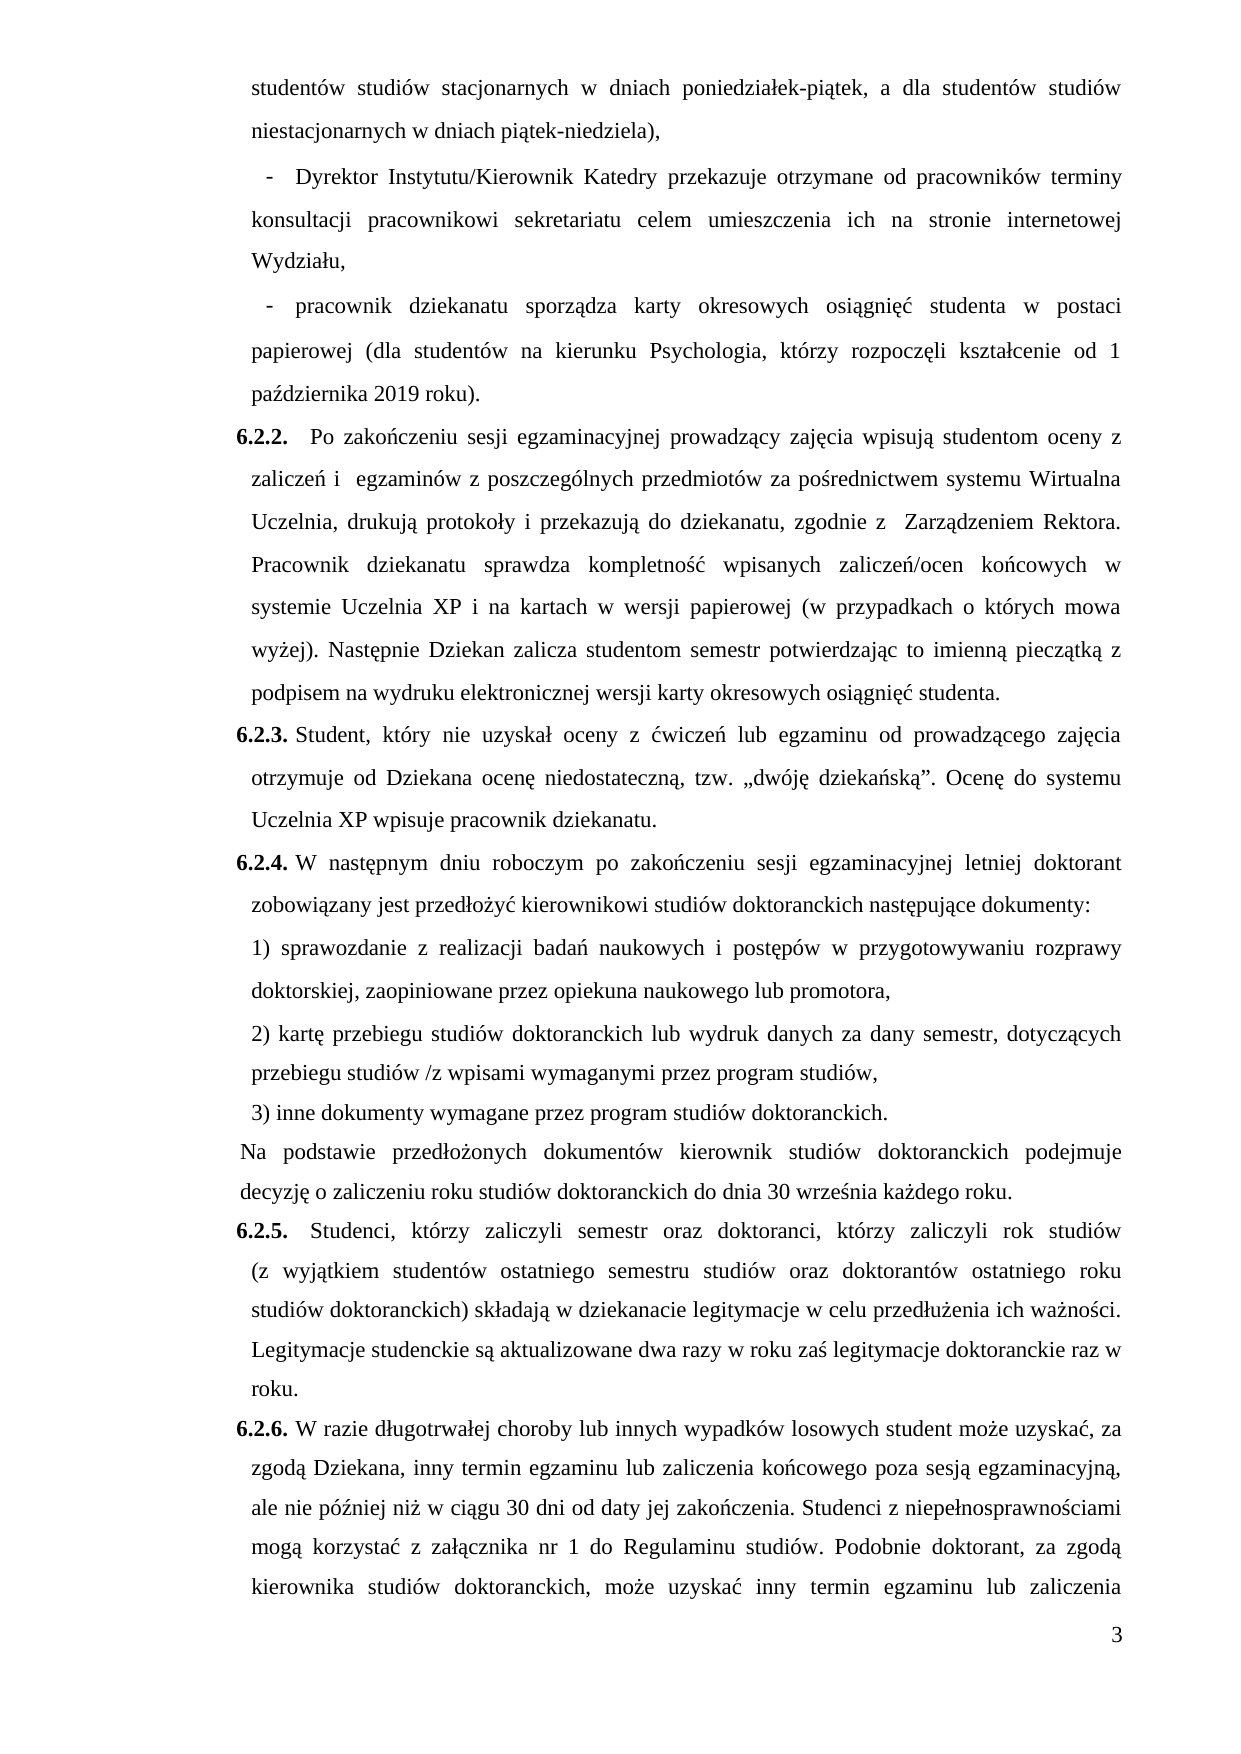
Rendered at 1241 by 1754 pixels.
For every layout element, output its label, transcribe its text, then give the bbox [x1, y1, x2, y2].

list Studenci, którzy zaliczyli semestr oraz doktoranci, którzy zaliczyli rok studiów (z wyjątkiem studentów ostatniego semestru studiów oraz doktorantów ostatniego roku studiów doktoranckich) składają w dziekanacie legitymacje w celu przedłużenia ich ważności. Legitymacje studenckie są aktualizowane dwa razy w roku zaś legitymacje doktoranckie raz w roku. [236, 1217, 1123, 1402]
text 3) inne dokumenty wymagane przez program studiów doktoranckich. [251, 1099, 1123, 1125]
text Na podstawie przedłożonych dokumentów kierownik studiów doktoranckich podejmuje decyzję o zaliczeniu roku studiów doktoranckich do dnia 30 września każdego roku. [240, 1138, 1123, 1204]
list W następnym dniu roboczym po zakończeniu sesji egzaminacyjnej letniej doktorant zobowiązany jest przedłożyć kierownikowi studiów doktoranckich następujące dokumenty: [236, 849, 1123, 918]
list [251, 74, 1123, 143]
text 2) kartę przebiegu studiów doktoranckich lub wydruk danych za dany semestr, dotyczących przebiegu studiów /z wpisami wymaganymi przez program studiów, [251, 1020, 1123, 1086]
list Po zakończeniu sesji egzaminacyjnej prowadzący zajęcia wpisują studentom oceny z zaliczeń i egzaminów z poszczególnych przedmiotów za pośrednictwem systemu Wirtualna Uczelnia, drukują protokoły i przekazują do dziekanatu, zgodnie z Zarządzeniem Rektora. Pracownik dziekanatu sprawdza kompletność wpisanych zaliczeń/ocen końcowych w systemie Uczelnia XP i na kartach w wersji papierowej (w przypadkach o których mowa wyżej). Następnie Dziekan zalicza studentom semestr potwierdzając to imienną pieczątką z podpisem na wydruku elektronicznej wersji karty okresowych osiągnięć studenta. [236, 423, 1123, 705]
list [236, 1415, 1123, 1599]
list pracownik dziekanatu sporządza karty okresowych osiągnięć studenta w postaci papierowej (dla studentów na kierunku Psychologia, którzy rozpoczęli kształcenie od 1 października 2019 roku). [251, 289, 1123, 406]
text 1) sprawozdanie z realizacji badań naukowych i postępów w przygotowywaniu rozprawy doktorskiej, zaopiniowane przez opiekuna naukowego lub promotora, [251, 934, 1123, 1003]
list Student, który nie uzyskał oceny z ćwiczeń lub egzaminu od prowadzącego zajęcia otrzymuje od Dziekana ocenę niedostateczną, tzw. „dwóję dziekańską”. Ocenę do systemu Uczelnia XP wpisuje pracownik dziekanatu. [236, 721, 1123, 833]
list Dyrektor Instytutu/Kierownik Katedry przekazuje otrzymane od pracowników terminy konsultacji pracownikowi sekretariatu celem umieszczenia ich na stronie internetowej Wydziału, [251, 160, 1123, 274]
